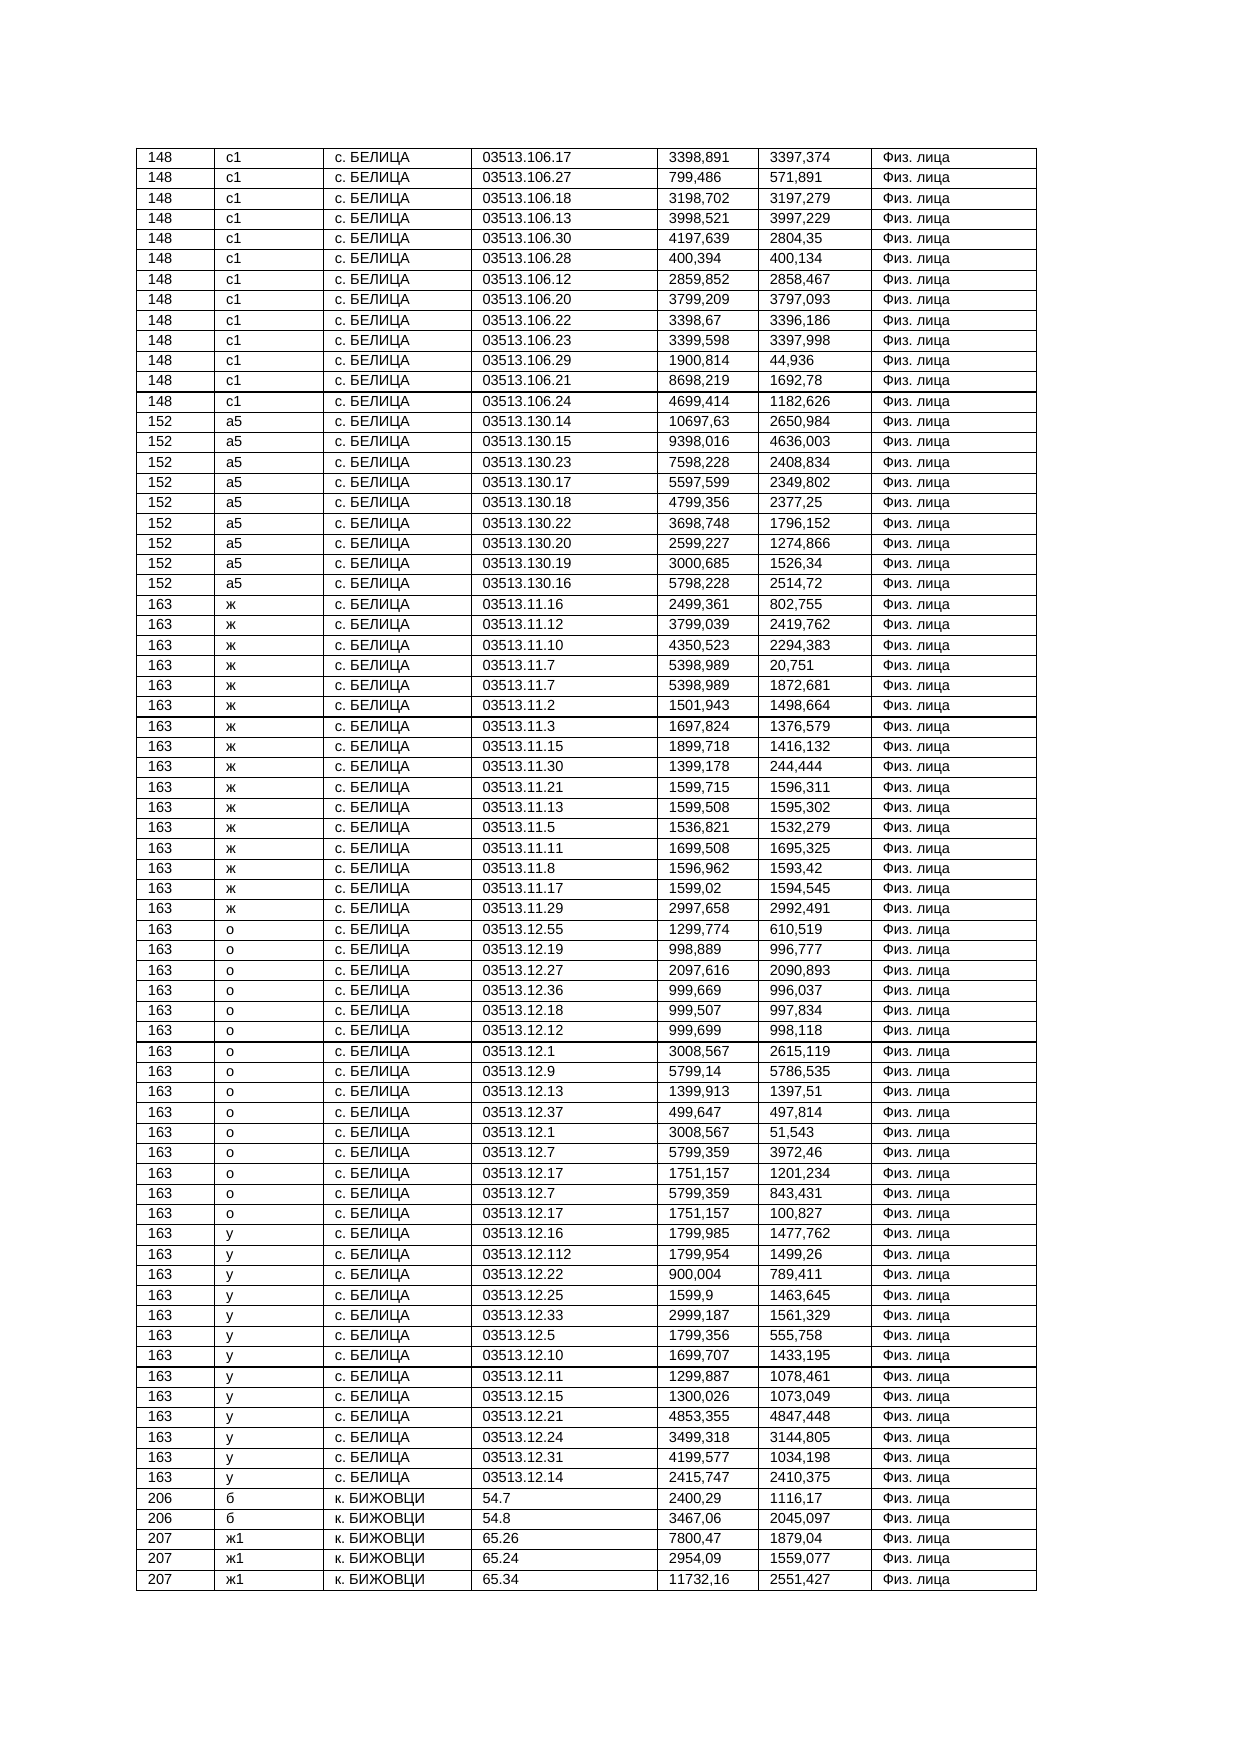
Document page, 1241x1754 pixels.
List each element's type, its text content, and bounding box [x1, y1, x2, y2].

table_cell Физ. лица [872, 1185, 1036, 1204]
table_cell 163 [137, 1428, 214, 1448]
table_cell с1 [215, 311, 323, 330]
table_cell Физ. лица [872, 961, 1036, 980]
table_cell ж1 [215, 1530, 323, 1549]
table_cell 1599,508 [658, 799, 758, 818]
table_cell 03513.106.24 [472, 393, 657, 412]
table_cell Физ. лица [872, 393, 1036, 412]
table_cell 03513.106.13 [472, 210, 657, 229]
table_cell 163 [137, 778, 214, 798]
table_cell у [215, 1327, 323, 1346]
table_cell 148 [137, 393, 214, 412]
table_cell c. БЕЛИЦА [324, 880, 471, 899]
table_cell Физ. лица [872, 636, 1036, 655]
table_cell 03513.11.21 [472, 778, 657, 798]
table_cell Физ. лица [872, 1469, 1036, 1488]
table_cell 571,891 [759, 169, 871, 188]
table_cell Физ. лица [872, 1246, 1036, 1265]
table_cell c. БЕЛИЦА [324, 1266, 471, 1285]
table_cell 03513.11.3 [472, 718, 657, 737]
table_cell Физ. лица [872, 1428, 1036, 1448]
table_cell о [215, 1103, 323, 1123]
table_cell c. БЕЛИЦА [324, 1347, 471, 1366]
table_cell 2650,984 [759, 413, 871, 432]
table_cell 1593,42 [759, 860, 871, 879]
table_cell 1477,762 [759, 1225, 871, 1244]
table_cell 54.8 [472, 1510, 657, 1529]
table_cell 03513.106.18 [472, 189, 657, 208]
table_cell Физ. лица [872, 372, 1036, 391]
table_cell c. БЕЛИЦА [324, 900, 471, 919]
table_cell ж [215, 880, 323, 899]
table_cell 400,394 [658, 250, 758, 269]
table_cell 4847,448 [759, 1408, 871, 1427]
table_cell 03513.130.23 [472, 453, 657, 473]
table_cell c. БЕЛИЦА [324, 433, 471, 452]
table_cell c. БЕЛИЦА [324, 1286, 471, 1305]
table_cell c. БЕЛИЦА [324, 535, 471, 554]
table_cell c. БЕЛИЦА [324, 474, 471, 493]
table_cell c. БЕЛИЦА [324, 331, 471, 351]
table_cell Физ. лица [872, 1164, 1036, 1183]
table_cell 03513.106.23 [472, 331, 657, 351]
table_cell 03513.12.22 [472, 1266, 657, 1285]
table_cell 3499,318 [658, 1428, 758, 1448]
table_cell 2859,852 [658, 271, 758, 290]
table_cell 999,507 [658, 1002, 758, 1021]
table_cell 03513.106.30 [472, 230, 657, 249]
table_cell Физ. лица [872, 880, 1036, 899]
table_cell 1182,626 [759, 393, 871, 412]
table_cell c. БЕЛИЦА [324, 1449, 471, 1468]
table_cell Физ. лица [872, 616, 1036, 635]
table_cell 03513.130.19 [472, 555, 657, 574]
table_cell ж1 [215, 1571, 323, 1590]
table_cell 03513.12.19 [472, 941, 657, 960]
table_cell 2992,491 [759, 900, 871, 919]
table_cell c. БЕЛИЦА [324, 1205, 471, 1224]
table_cell Физ. лица [872, 778, 1036, 798]
table_cell 03513.130.14 [472, 413, 657, 432]
table_cell Физ. лица [872, 596, 1036, 615]
table_cell 148 [137, 149, 214, 168]
table_cell у [215, 1408, 323, 1427]
table_cell 03513.12.16 [472, 1225, 657, 1244]
table_cell 03513.130.15 [472, 433, 657, 452]
table_cell 2349,802 [759, 474, 871, 493]
table_cell 3799,209 [658, 291, 758, 310]
table_cell Физ. лица [872, 514, 1036, 533]
table_cell 163 [137, 1043, 214, 1062]
table_cell c. БЕЛИЦА [324, 413, 471, 432]
table_cell c. БЕЛИЦА [324, 311, 471, 330]
table_cell Физ. лица [872, 1489, 1036, 1508]
table_cell а5 [215, 494, 323, 513]
table_cell c. БЕЛИЦА [324, 1225, 471, 1244]
table_cell ж [215, 596, 323, 615]
table_cell 152 [137, 453, 214, 473]
table_cell ж [215, 718, 323, 737]
table_cell Физ. лица [872, 697, 1036, 716]
table_cell c. БЕЛИЦА [324, 1063, 471, 1082]
table_cell 3397,374 [759, 149, 871, 168]
table_cell 03513.130.16 [472, 575, 657, 594]
table_cell 03513.106.21 [472, 372, 657, 391]
table_cell 999,699 [658, 1022, 758, 1041]
table_cell 1799,985 [658, 1225, 758, 1244]
table_cell 163 [137, 697, 214, 716]
table_cell 206 [137, 1489, 214, 1508]
table_cell Физ. лица [872, 1571, 1036, 1590]
table_cell 1692,78 [759, 372, 871, 391]
table_cell c. БЕЛИЦА [324, 1306, 471, 1326]
table_cell 148 [137, 352, 214, 371]
table_cell 1599,715 [658, 778, 758, 798]
table_cell c. БЕЛИЦА [324, 1428, 471, 1448]
table_cell 497,814 [759, 1103, 871, 1123]
table_cell 65.24 [472, 1550, 657, 1569]
table_cell о [215, 1083, 323, 1102]
table_cell 1699,707 [658, 1347, 758, 1366]
table_cell 4799,356 [658, 494, 758, 513]
table_cell 03513.130.20 [472, 535, 657, 554]
table_cell c. БЕЛИЦА [324, 1124, 471, 1143]
table_cell 03513.12.17 [472, 1205, 657, 1224]
table_cell Физ. лица [872, 1408, 1036, 1427]
table_cell c. БЕЛИЦА [324, 1408, 471, 1427]
table_cell 163 [137, 1286, 214, 1305]
table_cell 3198,702 [658, 189, 758, 208]
table_cell к. БИЖОВЦИ [324, 1550, 471, 1569]
table_cell c. БЕЛИЦА [324, 230, 471, 249]
table_cell с1 [215, 291, 323, 310]
table_cell 03513.106.28 [472, 250, 657, 269]
table_cell у [215, 1469, 323, 1488]
table_cell 163 [137, 1083, 214, 1102]
table_cell 1595,302 [759, 799, 871, 818]
table_cell 148 [137, 230, 214, 249]
table_cell 3797,093 [759, 291, 871, 310]
table_cell 03513.12.1 [472, 1124, 657, 1143]
table_cell Физ. лица [872, 1002, 1036, 1021]
table_cell Физ. лица [872, 718, 1036, 737]
table_cell 900,004 [658, 1266, 758, 1285]
table_cell 3398,891 [658, 149, 758, 168]
table_cell 163 [137, 616, 214, 635]
table_cell 5398,989 [658, 656, 758, 676]
table_cell 802,755 [759, 596, 871, 615]
table_cell а5 [215, 413, 323, 432]
table_cell 03513.12.5 [472, 1327, 657, 1346]
table_cell ж [215, 677, 323, 696]
table_cell 2408,834 [759, 453, 871, 473]
table_cell 03513.106.20 [472, 291, 657, 310]
table_cell к. БИЖОВЦИ [324, 1571, 471, 1590]
table_cell 163 [137, 738, 214, 757]
table_cell Физ. лица [872, 1266, 1036, 1285]
table_cell 163 [137, 860, 214, 879]
table_cell 163 [137, 900, 214, 919]
table_cell 1376,579 [759, 718, 871, 737]
table_cell c. БЕЛИЦА [324, 981, 471, 1001]
table_cell 3397,998 [759, 331, 871, 351]
table_cell c. БЕЛИЦА [324, 1043, 471, 1062]
table_cell ж [215, 656, 323, 676]
table_cell 4197,639 [658, 230, 758, 249]
table_cell c. БЕЛИЦА [324, 636, 471, 655]
table_cell 03513.12.18 [472, 1002, 657, 1021]
table_cell Физ. лица [872, 352, 1036, 371]
table_cell 5398,989 [658, 677, 758, 696]
table_cell 148 [137, 271, 214, 290]
table_cell 163 [137, 1306, 214, 1326]
table_cell 2997,658 [658, 900, 758, 919]
table_cell 2551,427 [759, 1571, 871, 1590]
table_cell 3972,46 [759, 1144, 871, 1163]
table_cell о [215, 941, 323, 960]
table_cell ж [215, 738, 323, 757]
table_cell а5 [215, 474, 323, 493]
table_cell с1 [215, 271, 323, 290]
table_cell Физ. лица [872, 250, 1036, 269]
table_cell 163 [137, 799, 214, 818]
table_cell c. БЕЛИЦА [324, 1185, 471, 1204]
table_cell 3008,567 [658, 1124, 758, 1143]
table_cell 1900,814 [658, 352, 758, 371]
table_cell Физ. лица [872, 1063, 1036, 1082]
table_cell к. БИЖОВЦИ [324, 1510, 471, 1529]
table_cell 03513.12.10 [472, 1347, 657, 1366]
table_cell c. БЕЛИЦА [324, 839, 471, 858]
table_cell 163 [137, 1185, 214, 1204]
table_cell 996,777 [759, 941, 871, 960]
table_cell 3399,598 [658, 331, 758, 351]
table_cell 1796,152 [759, 514, 871, 533]
table_cell Физ. лица [872, 555, 1036, 574]
table_cell 2615,119 [759, 1043, 871, 1062]
table_cell c. БЕЛИЦА [324, 799, 471, 818]
table_cell у [215, 1246, 323, 1265]
table_cell 163 [137, 1408, 214, 1427]
table_cell 1799,954 [658, 1246, 758, 1265]
table_cell Физ. лица [872, 169, 1036, 188]
table_cell 2097,616 [658, 961, 758, 980]
table_cell 1501,943 [658, 697, 758, 716]
table_cell с1 [215, 393, 323, 412]
table_cell 1559,077 [759, 1550, 871, 1569]
table_cell c. БЕЛИЦА [324, 271, 471, 290]
table_cell 03513.106.17 [472, 149, 657, 168]
table_cell б [215, 1510, 323, 1529]
table_cell 152 [137, 555, 214, 574]
table_cell c. БЕЛИЦА [324, 941, 471, 960]
table_cell 163 [137, 819, 214, 838]
table_cell 1596,962 [658, 860, 758, 879]
table_cell 610,519 [759, 921, 871, 940]
table_cell 163 [137, 1205, 214, 1224]
table_cell Физ. лица [872, 453, 1036, 473]
table_cell к. БИЖОВЦИ [324, 1489, 471, 1508]
table_cell 1274,866 [759, 535, 871, 554]
table_cell 1799,356 [658, 1327, 758, 1346]
table_cell Физ. лица [872, 413, 1036, 432]
table_cell 152 [137, 575, 214, 594]
table_cell 03513.130.17 [472, 474, 657, 493]
table_cell Физ. лица [872, 1124, 1036, 1143]
table_cell с1 [215, 189, 323, 208]
table_cell Физ. лица [872, 677, 1036, 696]
table_cell о [215, 961, 323, 980]
table_cell 03513.11.29 [472, 900, 657, 919]
table_cell 1397,51 [759, 1083, 871, 1102]
table_cell 163 [137, 1144, 214, 1163]
table_cell 03513.12.24 [472, 1428, 657, 1448]
table_cell 2599,227 [658, 535, 758, 554]
table_cell а5 [215, 453, 323, 473]
table_cell 9398,016 [658, 433, 758, 452]
table_cell 163 [137, 981, 214, 1001]
table_cell 03513.11.2 [472, 697, 657, 716]
table_cell 1751,157 [658, 1164, 758, 1183]
table_cell у [215, 1449, 323, 1468]
table_cell с1 [215, 210, 323, 229]
table_cell 2377,25 [759, 494, 871, 513]
table_cell о [215, 1205, 323, 1224]
table_cell Физ. лица [872, 1225, 1036, 1244]
table_cell 163 [137, 1388, 214, 1407]
table_cell 148 [137, 250, 214, 269]
table_cell 3799,039 [658, 616, 758, 635]
table_cell Физ. лица [872, 1043, 1036, 1062]
table_cell Физ. лица [872, 1205, 1036, 1224]
table_cell б [215, 1489, 323, 1508]
table_cell ж [215, 636, 323, 655]
table_cell 148 [137, 311, 214, 330]
table_cell 244,444 [759, 758, 871, 777]
table_cell 1879,04 [759, 1530, 871, 1549]
table_cell Физ. лица [872, 1550, 1036, 1569]
table_cell 3998,521 [658, 210, 758, 229]
table_cell 163 [137, 1225, 214, 1244]
table_cell 5786,535 [759, 1063, 871, 1082]
table_cell c. БЕЛИЦА [324, 1002, 471, 1021]
table_cell о [215, 921, 323, 940]
table_cell Физ. лица [872, 494, 1036, 513]
table_cell 11732,16 [658, 1571, 758, 1590]
table_cell Физ. лица [872, 1022, 1036, 1041]
table_cell ж [215, 697, 323, 716]
table_cell 3467,06 [658, 1510, 758, 1529]
table_cell c. БЕЛИЦА [324, 169, 471, 188]
table_cell c. БЕЛИЦА [324, 921, 471, 940]
table_cell Физ. лица [872, 799, 1036, 818]
table_cell 1463,645 [759, 1286, 871, 1305]
table_cell 03513.12.112 [472, 1246, 657, 1265]
table_cell 51,543 [759, 1124, 871, 1143]
table_cell Физ. лица [872, 271, 1036, 290]
table_cell 03513.11.8 [472, 860, 657, 879]
table_cell 03513.11.15 [472, 738, 657, 757]
table_cell c. БЕЛИЦА [324, 1368, 471, 1387]
table_cell Физ. лица [872, 1449, 1036, 1468]
table_cell 4853,355 [658, 1408, 758, 1427]
table_cell 152 [137, 535, 214, 554]
table_cell у [215, 1388, 323, 1407]
table_cell 163 [137, 718, 214, 737]
table_cell 148 [137, 291, 214, 310]
table_cell 5799,359 [658, 1144, 758, 1163]
table_cell о [215, 1164, 323, 1183]
table_cell о [215, 1063, 323, 1082]
table_cell 1751,157 [658, 1205, 758, 1224]
table_cell 555,758 [759, 1327, 871, 1346]
table_cell 1078,461 [759, 1368, 871, 1387]
table_cell 2999,187 [658, 1306, 758, 1326]
table_cell 400,134 [759, 250, 871, 269]
table_cell 1300,026 [658, 1388, 758, 1407]
table_cell 163 [137, 1103, 214, 1123]
table_cell 03513.12.27 [472, 961, 657, 980]
table_cell с1 [215, 250, 323, 269]
table_cell 163 [137, 1022, 214, 1041]
table_cell 1699,508 [658, 839, 758, 858]
table_cell 03513.12.7 [472, 1144, 657, 1163]
table_cell c. БЕЛИЦА [324, 1164, 471, 1183]
table_cell 1561,329 [759, 1306, 871, 1326]
table_cell c. БЕЛИЦА [324, 738, 471, 757]
table_cell 2410,375 [759, 1469, 871, 1488]
table_cell 207 [137, 1550, 214, 1569]
table_cell с1 [215, 230, 323, 249]
table_cell о [215, 1144, 323, 1163]
table_cell c. БЕЛИЦА [324, 596, 471, 615]
table_cell 7800,47 [658, 1530, 758, 1549]
table_cell 163 [137, 677, 214, 696]
table_cell с1 [215, 149, 323, 168]
table_cell 996,037 [759, 981, 871, 1001]
table_cell ж [215, 799, 323, 818]
table_cell 03513.11.5 [472, 819, 657, 838]
table_cell 7598,228 [658, 453, 758, 473]
table_cell 2804,35 [759, 230, 871, 249]
table_cell c. БЕЛИЦА [324, 1103, 471, 1123]
table_cell 03513.12.17 [472, 1164, 657, 1183]
table_cell о [215, 1185, 323, 1204]
table_cell у [215, 1286, 323, 1305]
table_cell а5 [215, 575, 323, 594]
table_cell 03513.106.29 [472, 352, 657, 371]
table_cell 2499,361 [658, 596, 758, 615]
table_cell с1 [215, 331, 323, 351]
table_cell c. БЕЛИЦА [324, 819, 471, 838]
table_cell 1416,132 [759, 738, 871, 757]
table_cell у [215, 1266, 323, 1285]
table_cell c. БЕЛИЦА [324, 210, 471, 229]
table_cell 2419,762 [759, 616, 871, 635]
table_cell о [215, 981, 323, 1001]
table_cell Физ. лица [872, 149, 1036, 168]
table_cell 163 [137, 1246, 214, 1265]
table_cell c. БЕЛИЦА [324, 1022, 471, 1041]
table_cell 03513.11.30 [472, 758, 657, 777]
table_cell 03513.12.36 [472, 981, 657, 1001]
table_cell 3997,229 [759, 210, 871, 229]
table_cell 152 [137, 474, 214, 493]
table_cell 03513.11.13 [472, 799, 657, 818]
table_cell 3197,279 [759, 189, 871, 208]
table_cell 3008,567 [658, 1043, 758, 1062]
table_cell Физ. лица [872, 656, 1036, 676]
table_cell 1695,325 [759, 839, 871, 858]
table_cell 163 [137, 839, 214, 858]
table_cell с1 [215, 169, 323, 188]
table_cell 3698,748 [658, 514, 758, 533]
table_cell Физ. лица [872, 291, 1036, 310]
table_cell 152 [137, 514, 214, 533]
table_cell 8698,219 [658, 372, 758, 391]
table_cell 1433,195 [759, 1347, 871, 1366]
table_cell c. БЕЛИЦА [324, 677, 471, 696]
table_cell 163 [137, 941, 214, 960]
table_cell c. БЕЛИЦА [324, 778, 471, 798]
table_cell Физ. лица [872, 1530, 1036, 1549]
table_cell c. БЕЛИЦА [324, 250, 471, 269]
table_cell 03513.12.1 [472, 1043, 657, 1062]
table_cell 20,751 [759, 656, 871, 676]
table_cell c. БЕЛИЦА [324, 393, 471, 412]
table_cell 03513.12.21 [472, 1408, 657, 1427]
table_cell 163 [137, 656, 214, 676]
table_cell Физ. лица [872, 210, 1036, 229]
table_cell 163 [137, 1469, 214, 1488]
table_cell 4699,414 [658, 393, 758, 412]
table_cell 03513.11.17 [472, 880, 657, 899]
table_cell Физ. лица [872, 941, 1036, 960]
table_cell 163 [137, 1368, 214, 1387]
table_cell 206 [137, 1510, 214, 1529]
table_cell 163 [137, 1002, 214, 1021]
table_cell Физ. лица [872, 758, 1036, 777]
table_cell c. БЕЛИЦА [324, 718, 471, 737]
table_cell 999,669 [658, 981, 758, 1001]
table_cell 03513.12.25 [472, 1286, 657, 1305]
table_cell 2514,72 [759, 575, 871, 594]
table_cell Физ. лица [872, 839, 1036, 858]
table_cell 1526,34 [759, 555, 871, 574]
table_cell c. БЕЛИЦА [324, 616, 471, 635]
table_cell 1594,545 [759, 880, 871, 899]
table_cell 03513.12.12 [472, 1022, 657, 1041]
table_cell Физ. лица [872, 1510, 1036, 1529]
table_cell 2858,467 [759, 271, 871, 290]
table_cell ж1 [215, 1550, 323, 1569]
table_cell 03513.12.14 [472, 1469, 657, 1488]
table_cell 03513.12.15 [472, 1388, 657, 1407]
table_cell 1299,774 [658, 921, 758, 940]
table_cell ж [215, 616, 323, 635]
table_cell 1899,718 [658, 738, 758, 757]
table_cell 1596,311 [759, 778, 871, 798]
table_cell 03513.11.7 [472, 677, 657, 696]
table_cell Физ. лица [872, 311, 1036, 330]
table_cell Физ. лица [872, 189, 1036, 208]
table_cell с1 [215, 372, 323, 391]
table_cell ж [215, 900, 323, 919]
table_cell c. БЕЛИЦА [324, 555, 471, 574]
table_cell c. БЕЛИЦА [324, 961, 471, 980]
table_cell 163 [137, 1449, 214, 1468]
table_cell 10697,63 [658, 413, 758, 432]
table_cell c. БЕЛИЦА [324, 352, 471, 371]
table_cell 03513.11.10 [472, 636, 657, 655]
table_cell 163 [137, 1063, 214, 1082]
table_cell ж [215, 839, 323, 858]
table_cell 1299,887 [658, 1368, 758, 1387]
table_cell 799,486 [658, 169, 758, 188]
table_cell 1599,02 [658, 880, 758, 899]
table_cell 5798,228 [658, 575, 758, 594]
table_cell Физ. лица [872, 981, 1036, 1001]
table_cell 4199,577 [658, 1449, 758, 1468]
table_cell 03513.12.55 [472, 921, 657, 940]
table_cell 148 [137, 210, 214, 229]
table_cell 1034,198 [759, 1449, 871, 1468]
table_cell ж [215, 860, 323, 879]
table_cell у [215, 1428, 323, 1448]
table_cell 5799,14 [658, 1063, 758, 1082]
table_cell c. БЕЛИЦА [324, 1327, 471, 1346]
table_cell 1872,681 [759, 677, 871, 696]
table_cell c. БЕЛИЦА [324, 1144, 471, 1163]
table_cell 163 [137, 1164, 214, 1183]
table_cell c. БЕЛИЦА [324, 149, 471, 168]
table_cell 207 [137, 1530, 214, 1549]
table_cell 100,827 [759, 1205, 871, 1224]
table_cell Физ. лица [872, 921, 1036, 940]
table_cell 499,647 [658, 1103, 758, 1123]
table_cell 5597,599 [658, 474, 758, 493]
table_cell 843,431 [759, 1185, 871, 1204]
table_cell о [215, 1002, 323, 1021]
table_cell а5 [215, 535, 323, 554]
table_cell c. БЕЛИЦА [324, 189, 471, 208]
table_cell 4350,523 [658, 636, 758, 655]
table_cell 163 [137, 921, 214, 940]
table_cell 2415,747 [658, 1469, 758, 1488]
table_cell Физ. лица [872, 900, 1036, 919]
table_cell 03513.12.13 [472, 1083, 657, 1102]
table_cell 1116,17 [759, 1489, 871, 1508]
table_cell 03513.11.7 [472, 656, 657, 676]
table_cell 163 [137, 758, 214, 777]
table_cell 2090,893 [759, 961, 871, 980]
table_cell 03513.12.9 [472, 1063, 657, 1082]
table_cell 1201,234 [759, 1164, 871, 1183]
table_cell 148 [137, 331, 214, 351]
table_cell ж [215, 819, 323, 838]
table_cell 1399,913 [658, 1083, 758, 1102]
table_cell c. БЕЛИЦА [324, 1469, 471, 1488]
table_cell о [215, 1022, 323, 1041]
table_cell c. БЕЛИЦА [324, 656, 471, 676]
table_cell c. БЕЛИЦА [324, 860, 471, 879]
table_cell 03513.12.7 [472, 1185, 657, 1204]
table_cell Физ. лица [872, 535, 1036, 554]
table_cell Физ. лица [872, 474, 1036, 493]
table_cell 2294,383 [759, 636, 871, 655]
table_cell 998,889 [658, 941, 758, 960]
table_cell Физ. лица [872, 860, 1036, 879]
table_cell 998,118 [759, 1022, 871, 1041]
table_cell 2045,097 [759, 1510, 871, 1529]
table_cell 152 [137, 433, 214, 452]
table_cell c. БЕЛИЦА [324, 1083, 471, 1102]
table_cell 03513.106.27 [472, 169, 657, 188]
table_cell Физ. лица [872, 1306, 1036, 1326]
table_cell 03513.12.31 [472, 1449, 657, 1468]
table_cell о [215, 1124, 323, 1143]
table_cell у [215, 1306, 323, 1326]
table_cell а5 [215, 433, 323, 452]
table_cell Физ. лица [872, 738, 1036, 757]
table_cell Физ. лица [872, 1368, 1036, 1387]
table_cell 148 [137, 189, 214, 208]
table_cell 163 [137, 1124, 214, 1143]
table_cell 3144,805 [759, 1428, 871, 1448]
table_cell Физ. лица [872, 1144, 1036, 1163]
table_cell c. БЕЛИЦА [324, 453, 471, 473]
table_cell 1399,178 [658, 758, 758, 777]
table_cell а5 [215, 514, 323, 533]
table_cell о [215, 1043, 323, 1062]
table_cell 1073,049 [759, 1388, 871, 1407]
table_cell 163 [137, 880, 214, 899]
table_cell 163 [137, 636, 214, 655]
table_cell 3398,67 [658, 311, 758, 330]
table_cell у [215, 1368, 323, 1387]
table_cell 1532,279 [759, 819, 871, 838]
table_cell 54.7 [472, 1489, 657, 1508]
table_cell Физ. лица [872, 1327, 1036, 1346]
table_cell Физ. лица [872, 1388, 1036, 1407]
table_cell c. БЕЛИЦА [324, 575, 471, 594]
table_cell с1 [215, 352, 323, 371]
table_cell 44,936 [759, 352, 871, 371]
table_cell 152 [137, 413, 214, 432]
table_cell 1697,824 [658, 718, 758, 737]
table_cell ж [215, 778, 323, 798]
table_cell c. БЕЛИЦА [324, 514, 471, 533]
table_cell 207 [137, 1571, 214, 1590]
table_cell 1498,664 [759, 697, 871, 716]
table_cell 163 [137, 1266, 214, 1285]
table_cell а5 [215, 555, 323, 574]
table_cell 4636,003 [759, 433, 871, 452]
table_cell Физ. лица [872, 819, 1036, 838]
table_cell 03513.106.22 [472, 311, 657, 330]
table_cell 2954,09 [658, 1550, 758, 1569]
table_cell 152 [137, 494, 214, 513]
table_cell 5799,359 [658, 1185, 758, 1204]
table_cell 148 [137, 372, 214, 391]
table_cell 789,411 [759, 1266, 871, 1285]
table_cell 03513.11.11 [472, 839, 657, 858]
table_cell 1536,821 [658, 819, 758, 838]
table_cell к. БИЖОВЦИ [324, 1530, 471, 1549]
table_cell c. БЕЛИЦА [324, 758, 471, 777]
table_cell у [215, 1225, 323, 1244]
table_cell 03513.106.12 [472, 271, 657, 290]
table_cell c. БЕЛИЦА [324, 697, 471, 716]
table_cell 163 [137, 1327, 214, 1346]
table_cell 2400,29 [658, 1489, 758, 1508]
table_cell 03513.11.16 [472, 596, 657, 615]
table_cell 03513.11.12 [472, 616, 657, 635]
table_cell 3000,685 [658, 555, 758, 574]
table_cell c. БЕЛИЦА [324, 372, 471, 391]
table_cell Физ. лица [872, 331, 1036, 351]
table_cell 148 [137, 169, 214, 188]
table_cell Физ. лица [872, 1083, 1036, 1102]
table_cell Физ. лица [872, 433, 1036, 452]
table_cell 03513.12.33 [472, 1306, 657, 1326]
table_cell 03513.130.18 [472, 494, 657, 513]
table_cell 65.34 [472, 1571, 657, 1590]
table_cell c. БЕЛИЦА [324, 494, 471, 513]
table_cell c. БЕЛИЦА [324, 1388, 471, 1407]
table_cell 1599,9 [658, 1286, 758, 1305]
table_cell Физ. лица [872, 575, 1036, 594]
table_cell Физ. лица [872, 230, 1036, 249]
table_cell 163 [137, 596, 214, 615]
table_cell ж [215, 758, 323, 777]
table_cell 1499,26 [759, 1246, 871, 1265]
table_cell c. БЕЛИЦА [324, 1246, 471, 1265]
table_cell 997,834 [759, 1002, 871, 1021]
table_cell Физ. лица [872, 1103, 1036, 1123]
table_cell 3396,186 [759, 311, 871, 330]
table_cell c. БЕЛИЦА [324, 291, 471, 310]
table_cell 03513.130.22 [472, 514, 657, 533]
table_cell 03513.12.37 [472, 1103, 657, 1123]
table_cell 163 [137, 961, 214, 980]
table_cell 163 [137, 1347, 214, 1366]
table_cell 65.26 [472, 1530, 657, 1549]
table_cell Физ. лица [872, 1286, 1036, 1305]
table_cell Физ. лица [872, 1347, 1036, 1366]
table_cell у [215, 1347, 323, 1366]
table_cell 03513.12.11 [472, 1368, 657, 1387]
